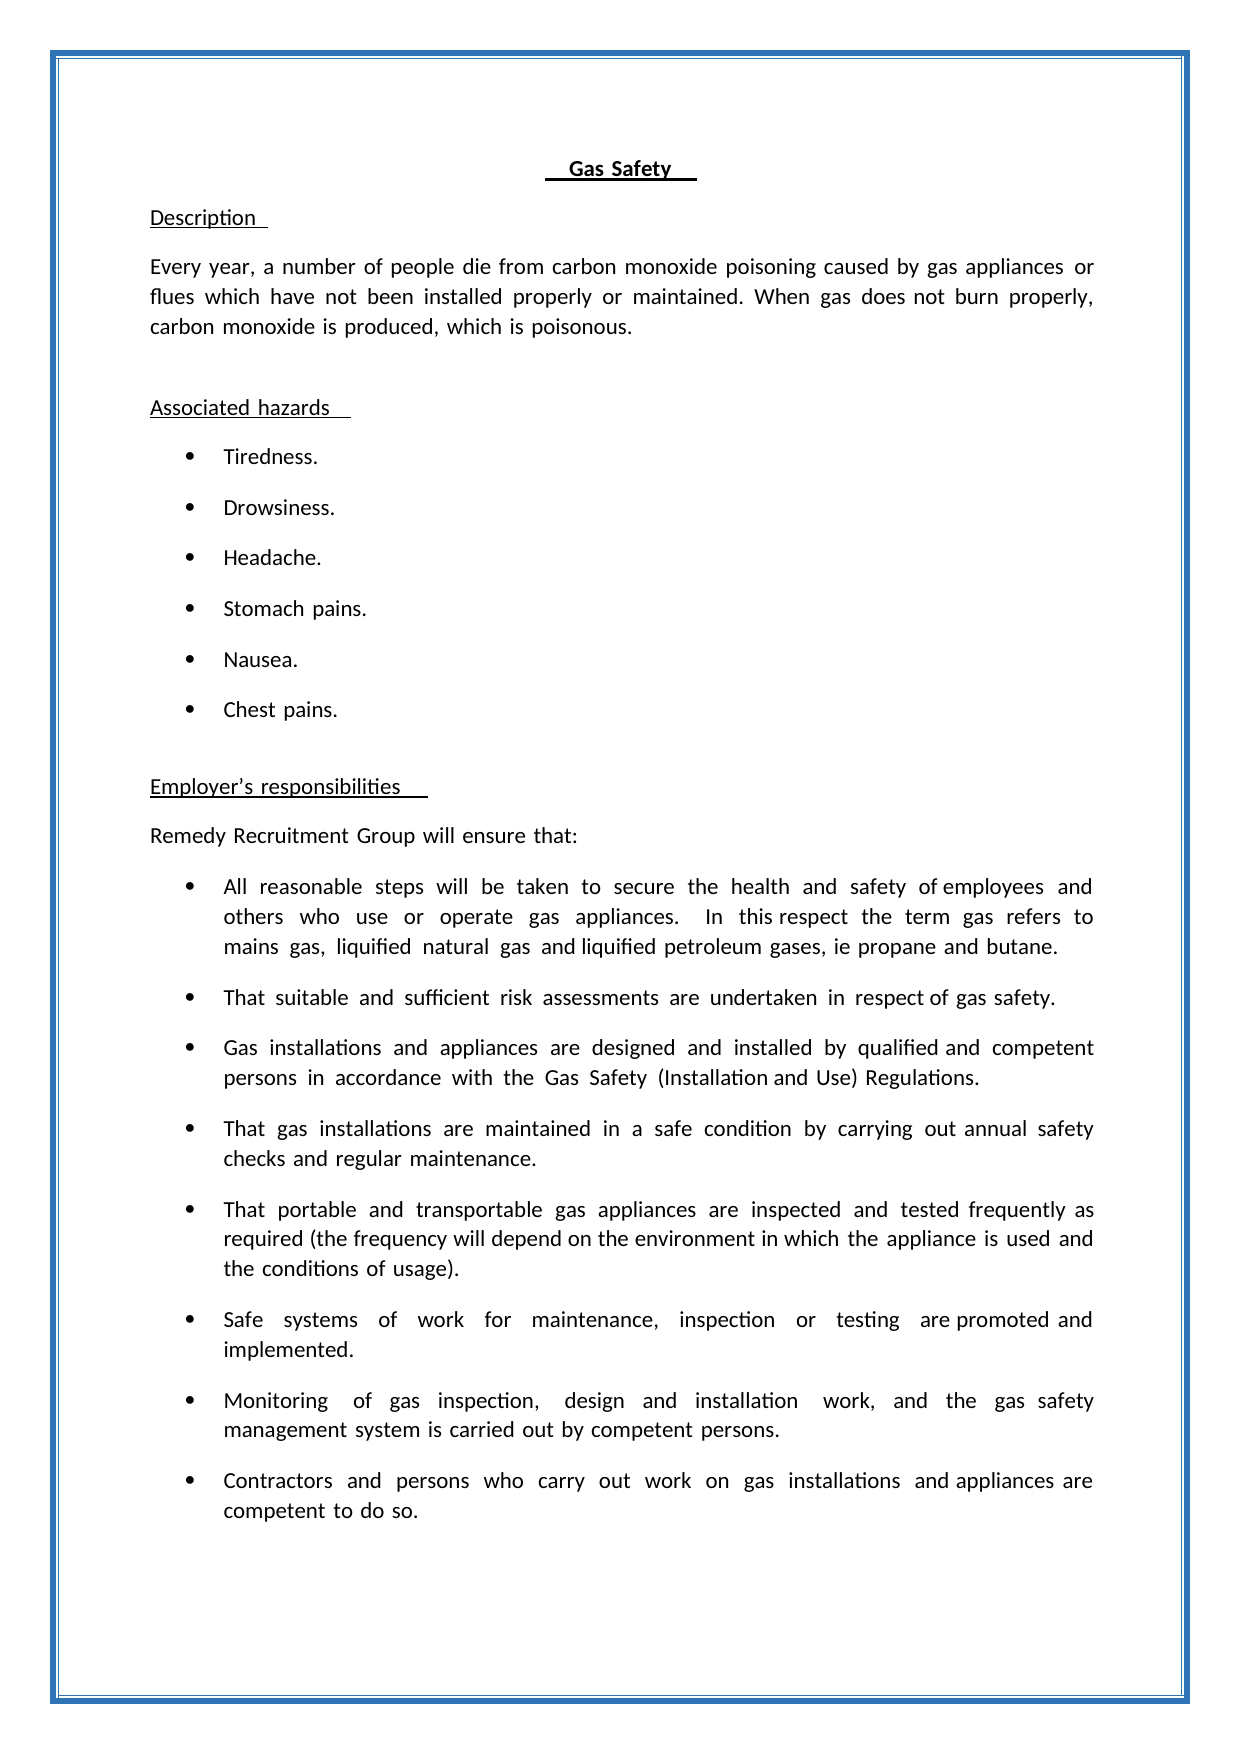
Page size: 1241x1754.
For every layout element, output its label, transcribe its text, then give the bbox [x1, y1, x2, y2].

list Headache. [186, 543, 1103, 571]
list Gas installations and appliances are designed and installed by qualified and competent persons in accordance with the Gas Safety (Installation and Use) Regulations. [186, 1033, 1094, 1091]
text Remedy Recruitment Group will ensure that: [150, 821, 1103, 849]
list That gas installations are maintained in a safe condition by carrying out annual safety checks and regular maintenance. [186, 1114, 1094, 1172]
list Stomach pains. [186, 594, 1103, 622]
text Employer’s responsibilities [150, 773, 1103, 798]
text Associated hazards [150, 394, 354, 419]
list Chest pains. [186, 695, 1103, 723]
text Description [150, 204, 1103, 228]
list Tiredness. [186, 442, 1103, 470]
list Safe systems of work for maintenance, inspection or testing are promoted and implemented. [186, 1305, 1094, 1363]
list That suitable and sufficient risk assessments are undertaken in respect of gas safety. [186, 983, 1094, 1011]
list That portable and transportable gas appliances are inspected and tested frequently as required (the frequency will depend on the environment in which the appliance is used and the conditions of usage). [186, 1195, 1094, 1282]
list Drowsiness. [186, 493, 1103, 521]
text Gas Safety [541, 150, 699, 180]
list All reasonable steps will be taken to secure the health and safety of employees and others who use or operate gas appliances. In this respect the term gas refers to mains gas, liquified natural gas and liquified petroleum gases, ie propane and butane. [186, 872, 1094, 960]
list Contractors and persons who carry out work on gas installations and appliances are competent to do so. [186, 1466, 1094, 1524]
list Monitoring of gas inspection, design and installation work, and the gas safety management system is carried out by competent persons. [186, 1386, 1094, 1443]
text Every year, a number of people die from carbon monoxide poisoning caused by gas appliances or flues which have not been installed properly or maintained. When gas does not burn properly, carbon monoxide is produced, which is poisonous. [150, 252, 1094, 340]
list Nausea. [186, 645, 1103, 673]
